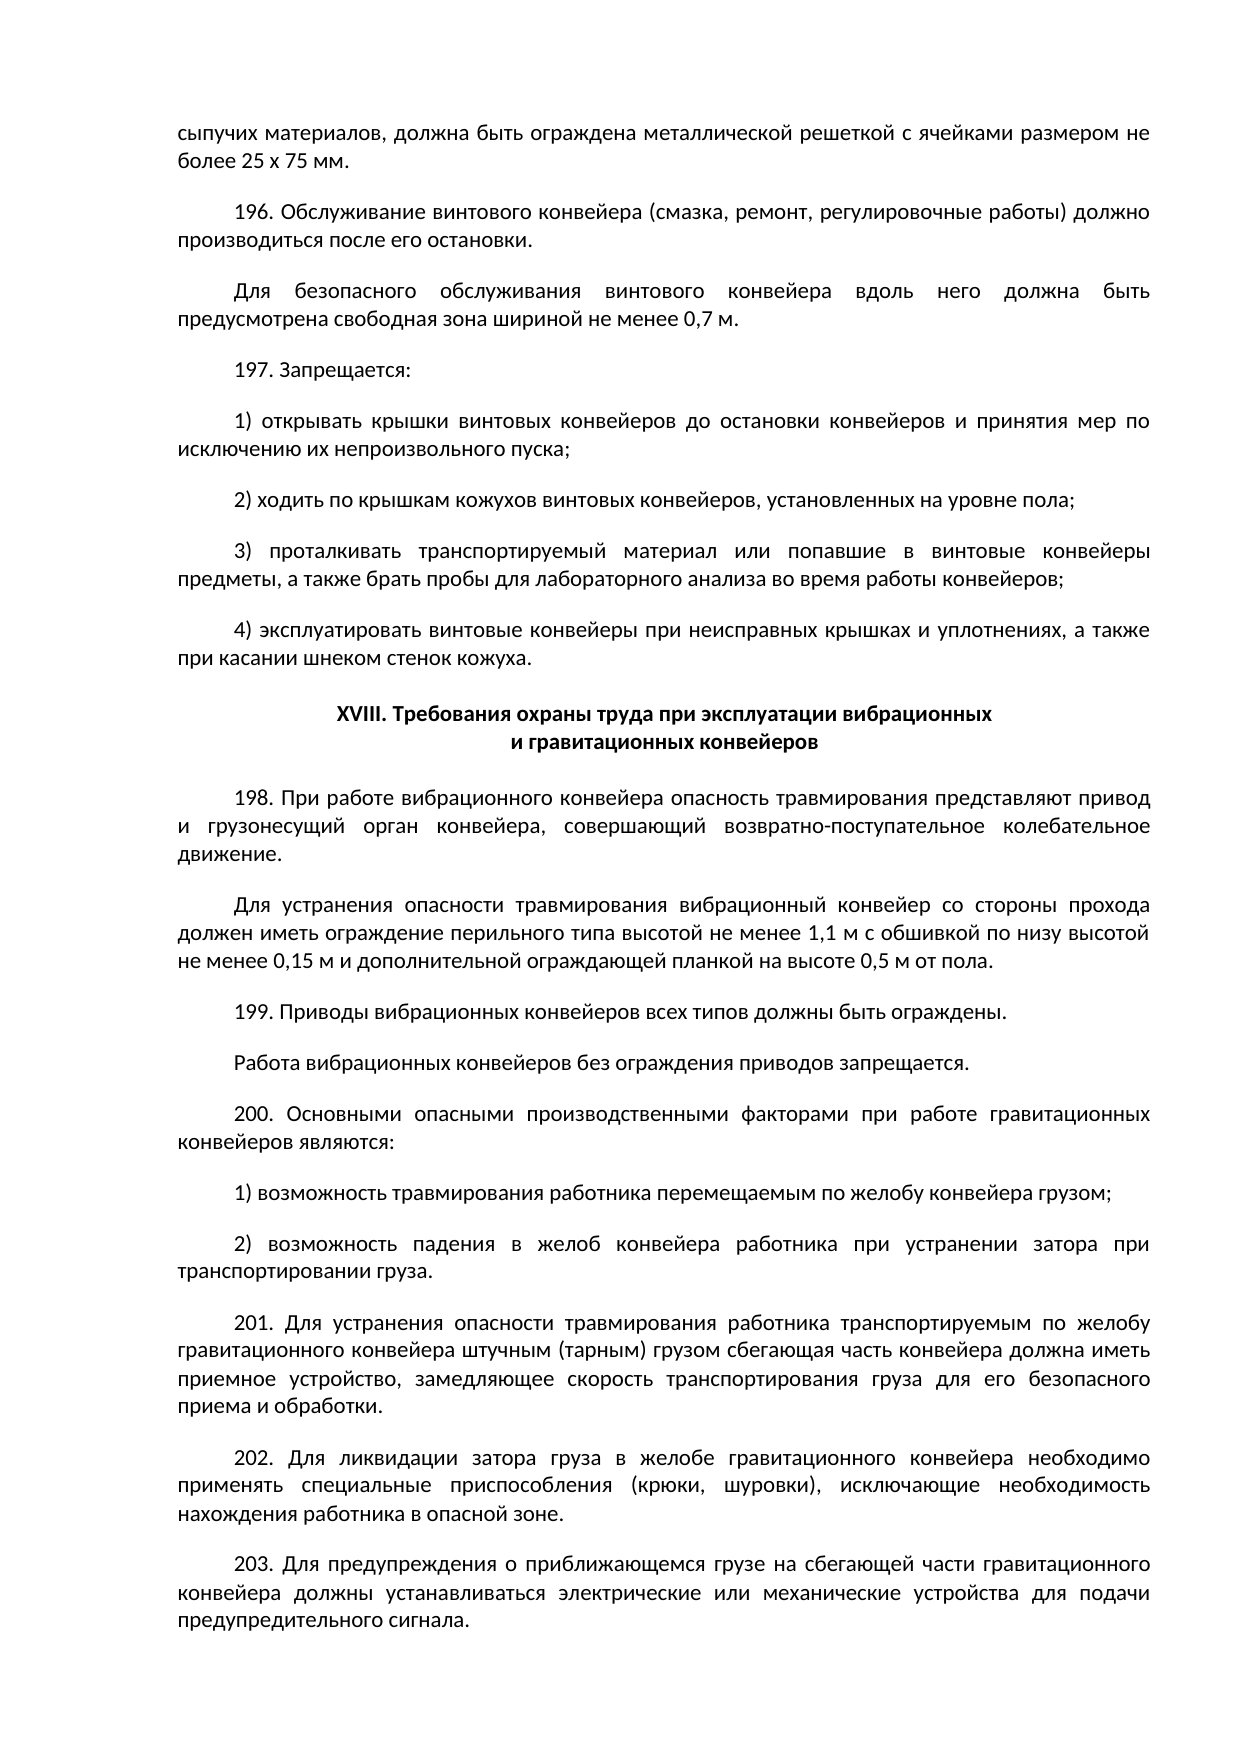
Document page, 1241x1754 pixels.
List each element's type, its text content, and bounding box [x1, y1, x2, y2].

text Работа вибрационных конвейеров без ограждения приводов запрещается. [177, 1048, 1152, 1076]
text 1) возможность травмирования работника перемещаемым по желобу конвейера грузом; [177, 1178, 1152, 1206]
text 200. Основными опасными производственными факторами при работе гравитационных конвейеров являются: [177, 1099, 1152, 1155]
text 199. Приводы вибрационных конвейеров всех типов должны быть ограждены. [177, 997, 1152, 1025]
text Для устранения опасности травмирования вибрационный конвейер со стороны прохода должен иметь ограждение перильного типа высотой не менее 1,1 м с обшивкой по низу высотой не менее 0,15 м и дополнительной ограждающей планкой на высоте 0,5 м от пола. [177, 890, 1152, 974]
text 3) проталкивать транспортируемый материал или попавшие в винтовые конвейеры предметы, а также брать пробы для лабораторного анализа во время работы конвейеров; [177, 536, 1152, 592]
text 1) открывать крышки винтовых конвейеров до остановки конвейеров и принятия мер по исключению их непроизвольного пуска; [177, 406, 1152, 462]
text 202. Для ликвидации затора груза в желобе гравитационного конвейера необходимо применять специальные приспособления (крюки, шуровки), исключающие необходимость нахождения работника в опасной зоне. [177, 1443, 1152, 1527]
title и гравитационных конвейеров [177, 727, 1152, 755]
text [177, 118, 1152, 174]
text 201. Для устранения опасности травмирования работника транспортируемым по желобу гравитационного конвейера штучным (тарным) грузом сбегающая часть конвейера должна иметь приемное устройство, замедляющее скорость транспортирования груза для его безопасного приема и обработки. [177, 1308, 1152, 1420]
text 197. Запрещается: [177, 355, 1152, 383]
text 2) ходить по крышкам кожухов винтовых конвейеров, установленных на уровне пола; [177, 485, 1152, 513]
text 203. Для предупреждения о приближающемся грузе на сбегающей части гравитационного конвейера должны устанавливаться электрические или механические устройства для подачи предупредительного сигнала. [177, 1549, 1152, 1634]
text 4) эксплуатировать винтовые конвейеры при неисправных крышках и уплотнениях, а также при касании шнеком стенок кожуха. [177, 615, 1152, 671]
title XVIII. Требования охраны труда при эксплуатации вибрационных [177, 699, 1152, 727]
text 196. Обслуживание винтового конвейера (смазка, ремонт, регулировочные работы) должно производиться после его остановки. [177, 197, 1152, 253]
text Для безопасного обслуживания винтового конвейера вдоль него должна быть предусмотрена свободная зона шириной не менее 0,7 м. [177, 276, 1152, 332]
text 198. При работе вибрационного конвейера опасность травмирования представляют привод и грузонесущий орган конвейера, совершающий возвратно-поступательное колебательное движение. [177, 783, 1152, 867]
text 2) возможность падения в желоб конвейера работника при устранении затора при транспортировании груза. [177, 1229, 1152, 1285]
